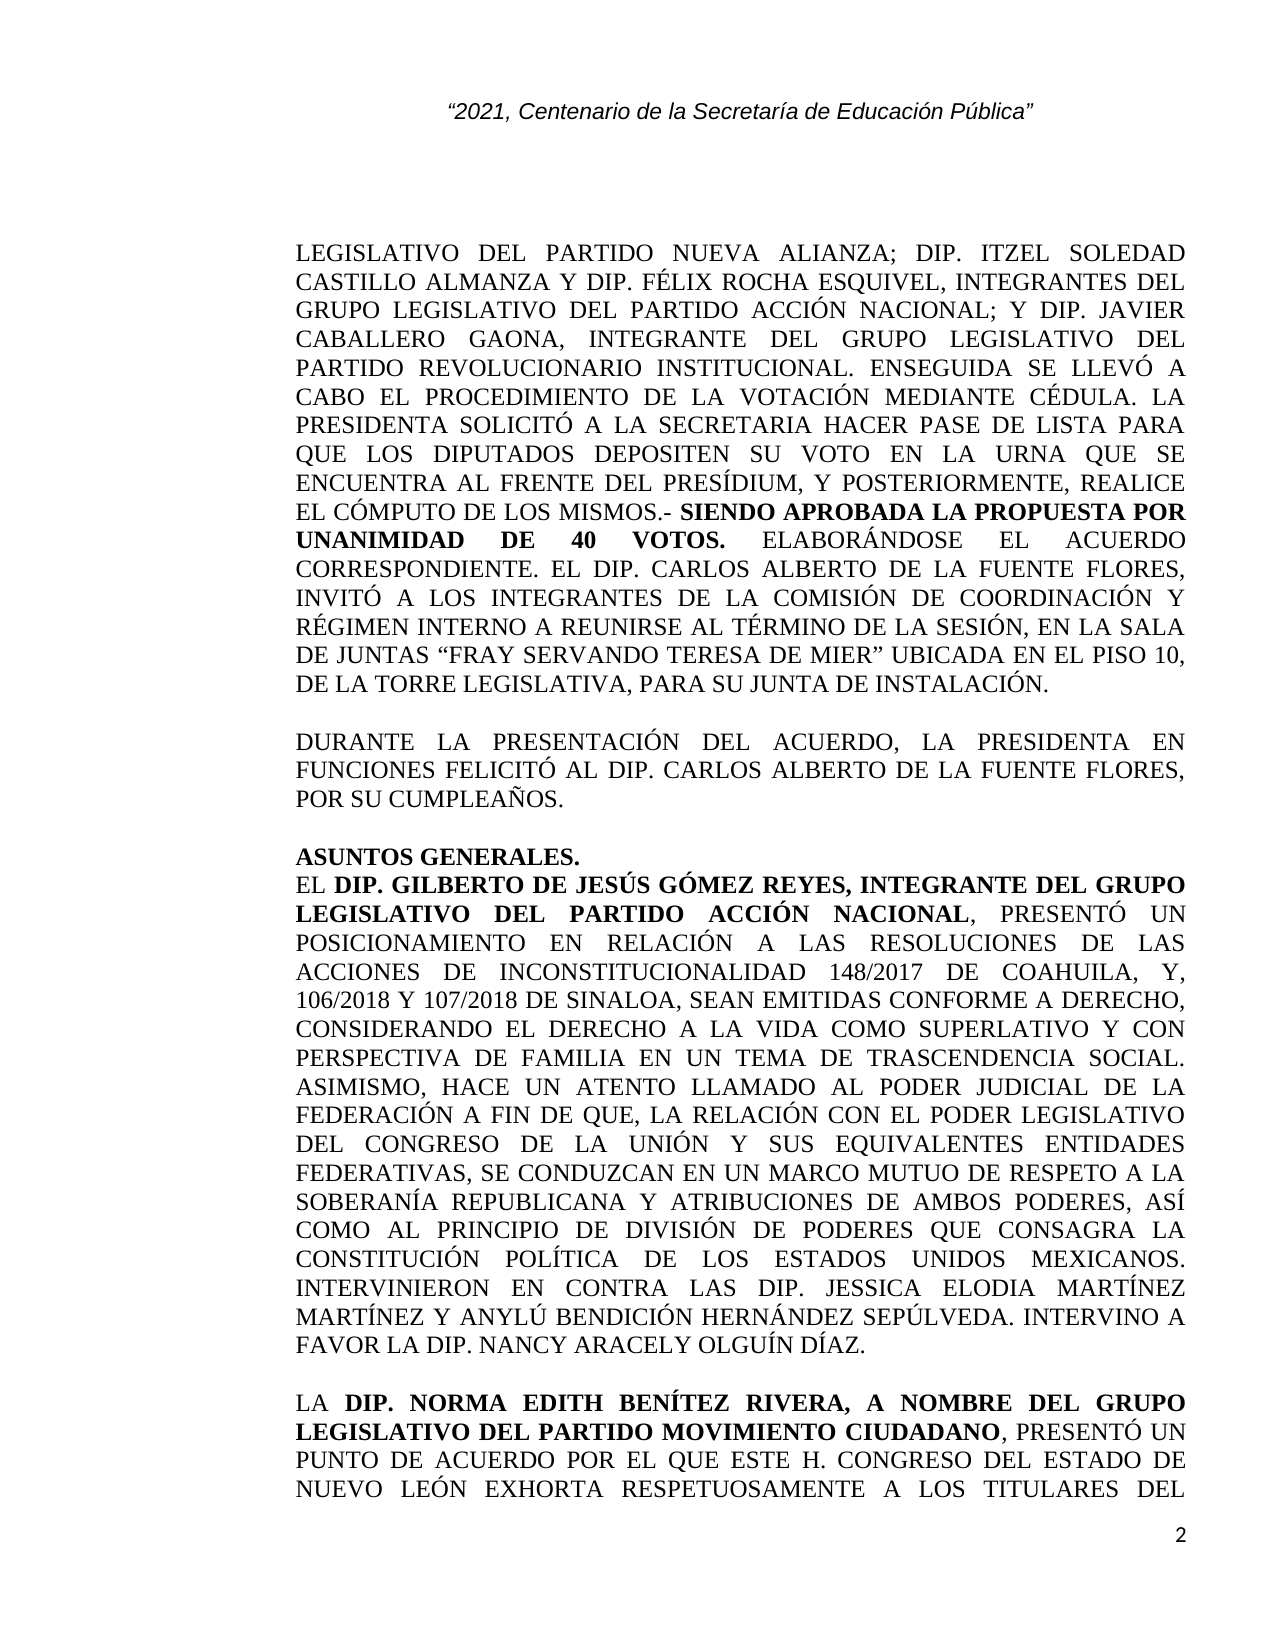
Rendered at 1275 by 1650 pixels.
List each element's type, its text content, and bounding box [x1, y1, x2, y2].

text DURANTE LA PRESENTACIÓN DEL ACUERDO, LA PRESIDENTA EN FUNCIONES FELICITÓ AL DIP. CARLOS ALBERTO DE LA FUENTE FLORES, POR SU CUMPLEAÑOS. [295, 727, 1186, 813]
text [295, 238, 1186, 698]
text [295, 1388, 1186, 1503]
text EL DIP. GILBERTO DE JESÚS GÓMEZ REYES, INTEGRANTE DEL GRUPO LEGISLATIVO DEL PARTIDO ACCIÓN NACIONAL, PRESENTÓ UN POSICIONAMIENTO EN RELACIÓN A LAS RESOLUCIONES DE LAS ACCIONES DE INCONSTITUCIONALIDAD 148/2017 DE COAHUILA, Y, 106/2018 Y 107/2018 DE SINALOA, SEAN EMITIDAS CONFORME A DERECHO, CONSIDERANDO EL DERECHO A LA VIDA COMO SUPERLATIVO Y CON PERSPECTIVA DE FAMILIA EN UN TEMA DE TRASCENDENCIA SOCIAL. ASIMISMO, HACE UN ATENTO LLAMADO AL PODER JUDICIAL DE LA FEDERACIÓN A FIN DE QUE, LA RELACIÓN CON EL PODER LEGISLATIVO DEL CONGRESO DE LA UNIÓN Y SUS EQUIVALENTES ENTIDADES FEDERATIVAS, SE CONDUZCAN EN UN MARCO MUTUO DE RESPETO A LA SOBERANÍA REPUBLICANA Y ATRIBUCIONES DE AMBOS PODERES, ASÍ COMO AL PRINCIPIO DE DIVISIÓN DE PODERES QUE CONSAGRA LA CONSTITUCIÓN POLÍTICA DE LOS ESTADOS UNIDOS MEXICANOS. INTERVINIERON EN CONTRA LAS DIP. JESSICA ELODIA MARTÍNEZ MARTÍNEZ Y ANYLÚ BENDICIÓN HERNÁNDEZ SEPÚLVEDA. INTERVINO A FAVOR LA DIP. NANCY ARACELY OLGUÍN DÍAZ. [295, 870, 1186, 1359]
text ASUNTOS GENERALES. [295, 842, 1186, 870]
